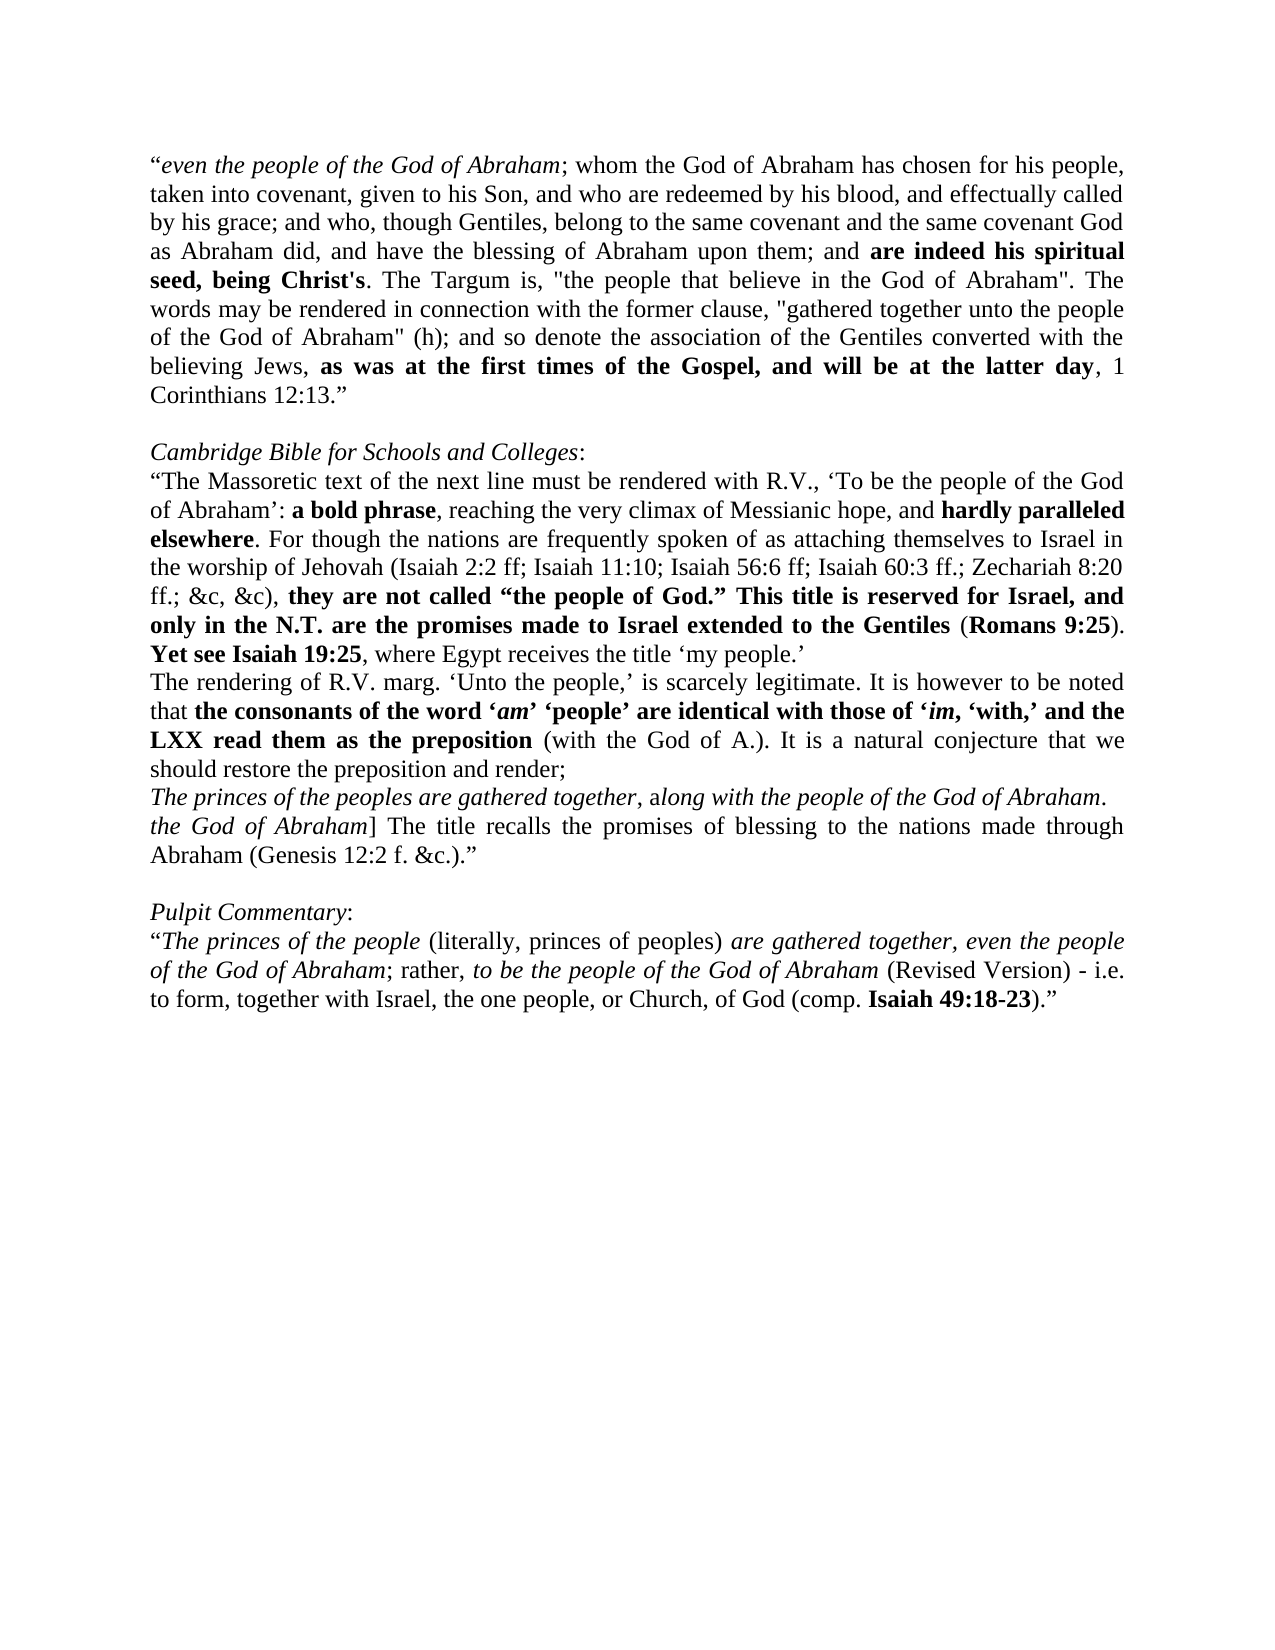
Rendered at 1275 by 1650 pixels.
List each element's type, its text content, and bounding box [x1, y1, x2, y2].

text Pulpit Commentary: [150, 897, 1125, 926]
text “even the people of the God of Abraham; whom the God of Abraham has chosen for his people, taken into covenant, given to his Son, and who are redeemed by his blood, and effectually called by his grace; and who, though Gentiles, belong to the same covenant and the same covenant God as Abraham did, and have the blessing of Abraham upon them; and are indeed his spiritual seed, being Christ's. The Targum is, "the people that believe in the God of Abraham". The words may be rendered in connection with the former clause, "gathered together unto the people of the God of Abraham" (h); and so denote the association of the Gentiles converted with the believing Jews, as was at the first times of the Gospel, and will be at the latter day, 1 Corinthians 12:13.” [150, 150, 1125, 409]
text the God of Abraham] The title recalls the promises of blessing to the nations made through Abraham (Genesis 12:2 f. &c.).” [150, 811, 1125, 869]
text The princes of the peoples are gathered together, along with the people of the God of Abraham. [150, 782, 1125, 811]
text “The Massoretic text of the next line must be rendered with R.V., ‘To be the people of the God of Abraham’: a bold phrase, reaching the very climax of Messianic hope, and hardly paralleled elsewhere. For though the nations are frequently spoken of as attaching themselves to Israel in the worship of Jehovah (Isaiah 2:2 ff; Isaiah 11:10; Isaiah 56:6 ff; Isaiah 60:3 ff.; Zechariah 8:20 ff.; &c, &c), they are not called “the people of God.” This title is reserved for Israel, and only in the N.T. are the promises made to Israel extended to the Gentiles (Romans 9:25). Yet see Isaiah 19:25, where Egypt receives the title ‘my people.’ [150, 466, 1125, 667]
text “The princes of the people (literally, princes of peoples) are gathered together, even the people of the God of Abraham; rather, to be the people of the God of Abraham (Revised Version) - i.e. to form, together with Israel, the one people, or Church, of God (comp. Isaiah 49:18-23).” [150, 926, 1125, 1012]
text Cambridge Bible for Schools and Colleges: [150, 437, 1125, 466]
text The rendering of R.V. marg. ‘Unto the people,’ is scarcely legitimate. It is however to be noted that the consonants of the word ‘am’ ‘people’ are identical with those of ‘im, ‘with,’ and the LXX read them as the preposition (with the God of A.). It is a natural conjecture that we should restore the preposition and render; [150, 667, 1125, 782]
